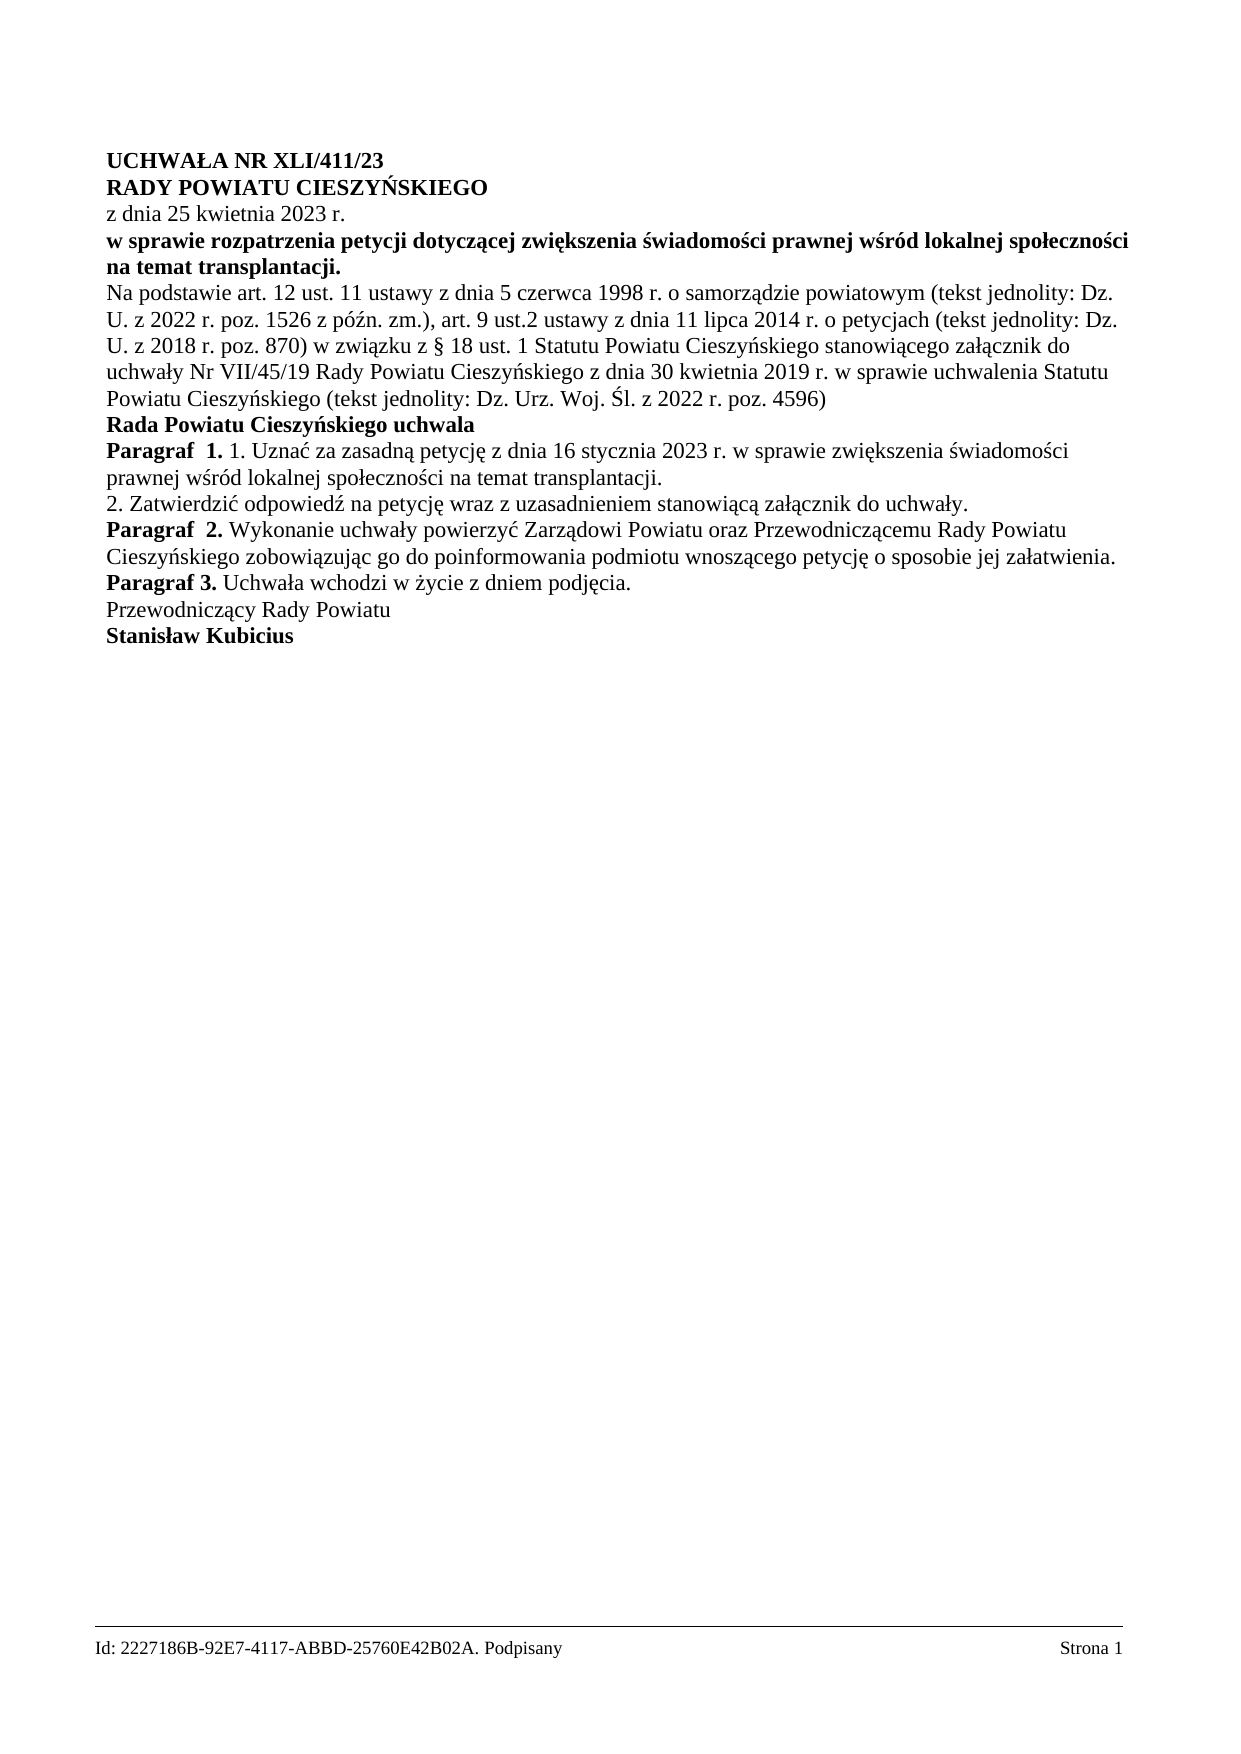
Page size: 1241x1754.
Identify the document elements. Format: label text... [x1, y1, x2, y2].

text w sprawie rozpatrzenia petycji dotyczącej zwiększenia świadomości prawnej wśród lokalnej społeczności na temat transplantacji. [106, 227, 1134, 279]
text Paragraf 2. Wykonanie uchwały powierzyć Zarządowi Powiatu oraz Przewodniczącemu Rady Powiatu Cieszyńskiego zobowiązując go do poinformowania podmiotu wnoszącego petycję o sposobie jej załatwienia. [106, 517, 1134, 569]
text Rada Powiatu Cieszyńskiego uchwala [106, 411, 1134, 437]
text z dnia 25 kwietnia 2023 r. [106, 200, 1134, 227]
text 2. Zatwierdzić odpowiedź na petycję wraz z uzasadnieniem stanowiącą załącznik do uchwały. [106, 490, 1134, 517]
text Uchwała Nr XLI/411/23 Rady Powiatu Cieszyńskiego [106, 148, 1134, 200]
text Na podstawie art. 12 ust. 11 ustawy z dnia 5 czerwca 1998 r. o samorządzie powiatowym (tekst jednolity: Dz. U. z 2022 r. poz. 1526 z późn. zm.), art. 9 ust.2 ustawy z dnia 11 lipca 2014 r. o petycjach (tekst jednolity: Dz. U. z 2018 r. poz. 870) w związku z § 18 ust. 1 Statutu Powiatu Cieszyńskiego stanowiącego załącznik do uchwały Nr VII/45/19 Rady Powiatu Cieszyńskiego z dnia 30 kwietnia 2019 r. w sprawie uchwalenia Statutu Powiatu Cieszyńskiego (tekst jednolity: Dz. Urz. Woj. Śl. z 2022 r. poz. 4596) [106, 279, 1134, 411]
text Paragraf 3. Uchwała wchodzi w życie z dniem podjęcia. [106, 569, 1134, 596]
table_header Przewodniczący Rady Powiatu Stanisław Kubicius [108, 596, 620, 648]
text Paragraf 1. 1. Uznać za zasadną petycję z dnia 16 stycznia 2023 r. w sprawie zwiększenia świadomości prawnej wśród lokalnej społeczności na temat transplantacji. [106, 437, 1134, 490]
